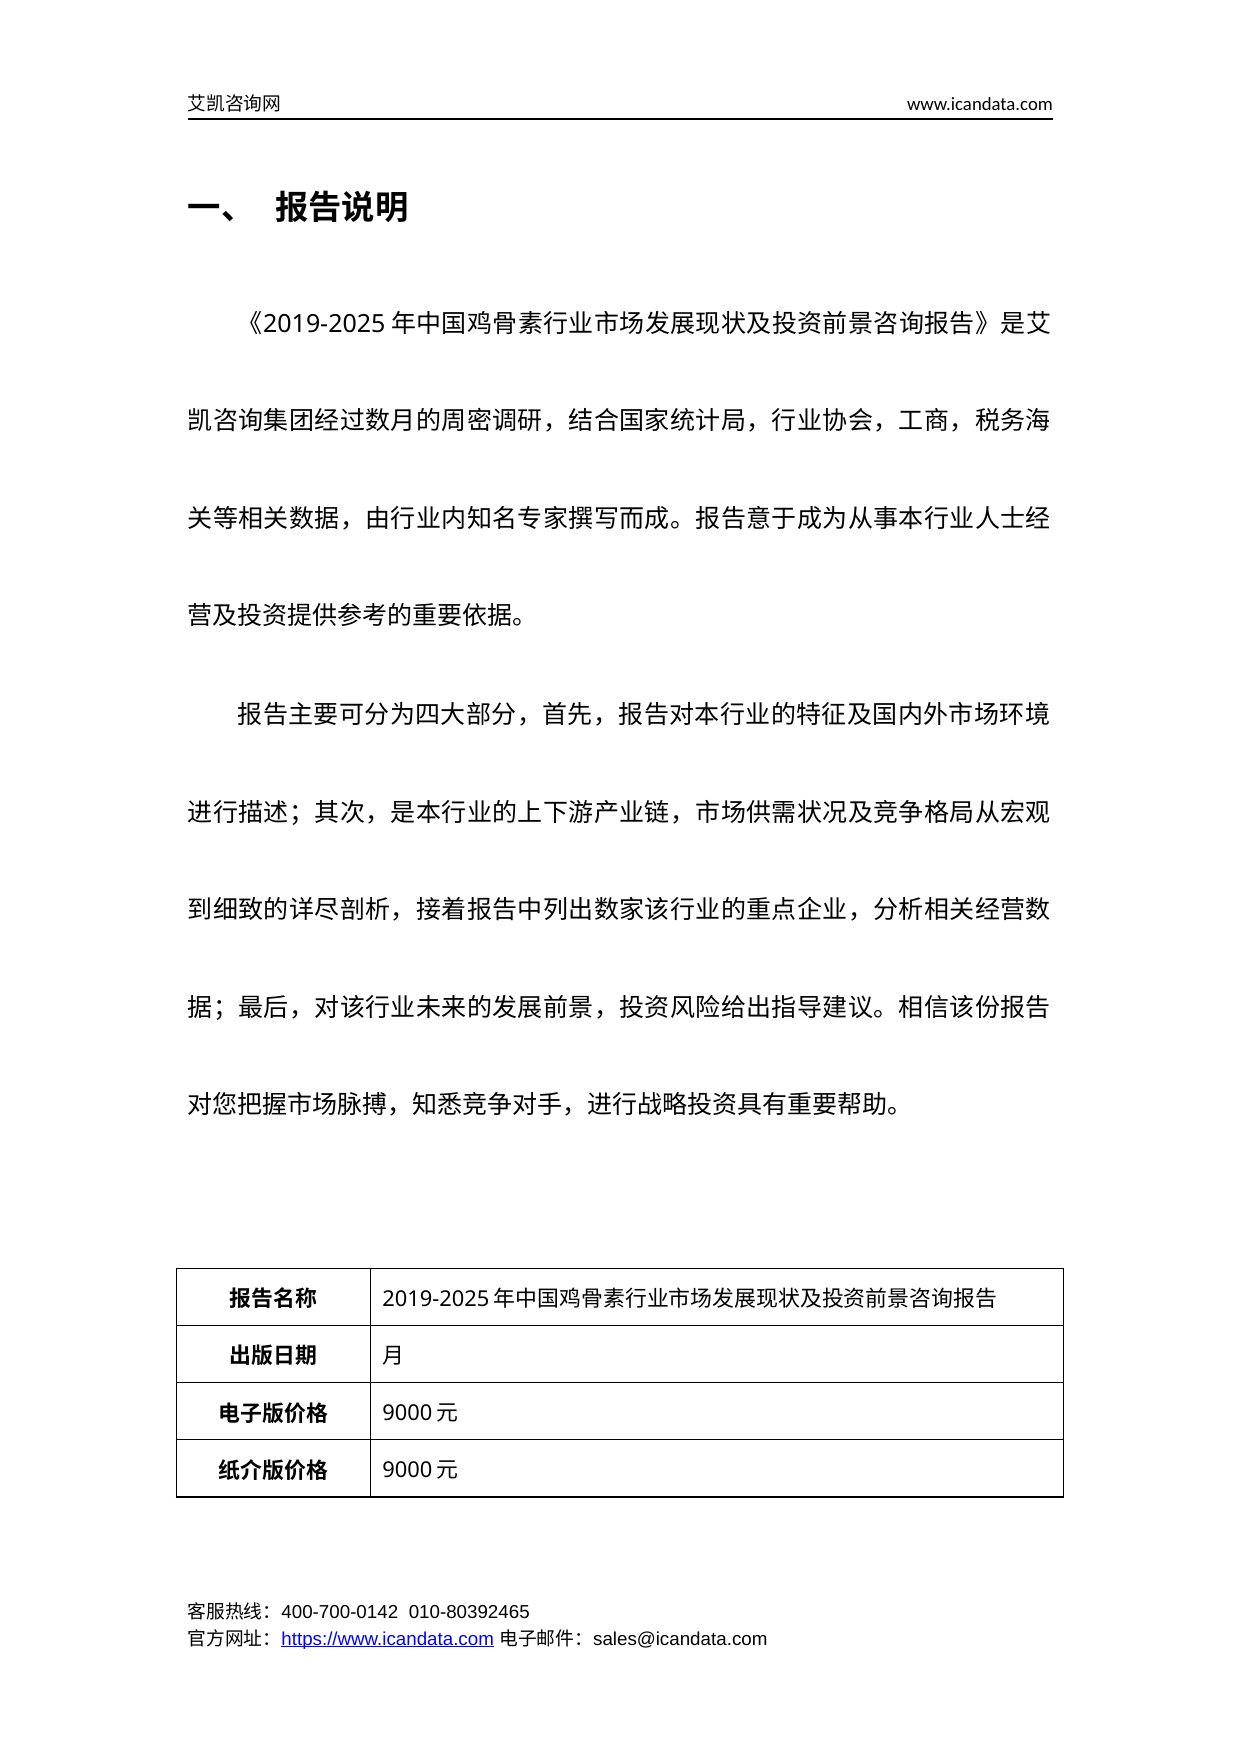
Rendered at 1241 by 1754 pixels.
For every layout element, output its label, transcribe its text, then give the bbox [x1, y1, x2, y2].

text 报告主要可分为四大部分，首先，报告对本行业的特征及国内外市场环境进行描述；其次，是本行业的上下游产业链，市场供需状况及竞争格局从宏观到细致的详尽剖析，接着报告中列出数家该行业的重点企业，分析相关经营数据；最后，对该行业未来的发展前景，投资风险给出指导建议。相信该份报告对您把握市场脉搏，知悉竞争对手，进行战略投资具有重要帮助。 [187, 681, 1053, 1136]
table_cell 9000元 [371, 1383, 1063, 1439]
table_header 报告名称 [177, 1269, 370, 1325]
table_cell 纸介版价格 [177, 1440, 370, 1496]
table_header 2019-2025年中国鸡骨素行业市场发展现状及投资前景咨询报告 [371, 1269, 1063, 1325]
subtitle 报告说明 [187, 172, 1053, 237]
table_cell 电子版价格 [177, 1383, 370, 1439]
table_cell 月 [371, 1326, 1063, 1382]
table_cell 9000元 [371, 1440, 1063, 1496]
text 《2019-2025年中国鸡骨素行业市场发展现状及投资前景咨询报告》是艾凯咨询集团经过数月的周密调研，结合国家统计局，行业协会，工商，税务海关等相关数据，由行业内知名专家撰写而成。报告意于成为从事本行业人士经营及投资提供参考的重要依据。 [187, 289, 1053, 646]
table_cell 出版日期 [177, 1326, 370, 1382]
